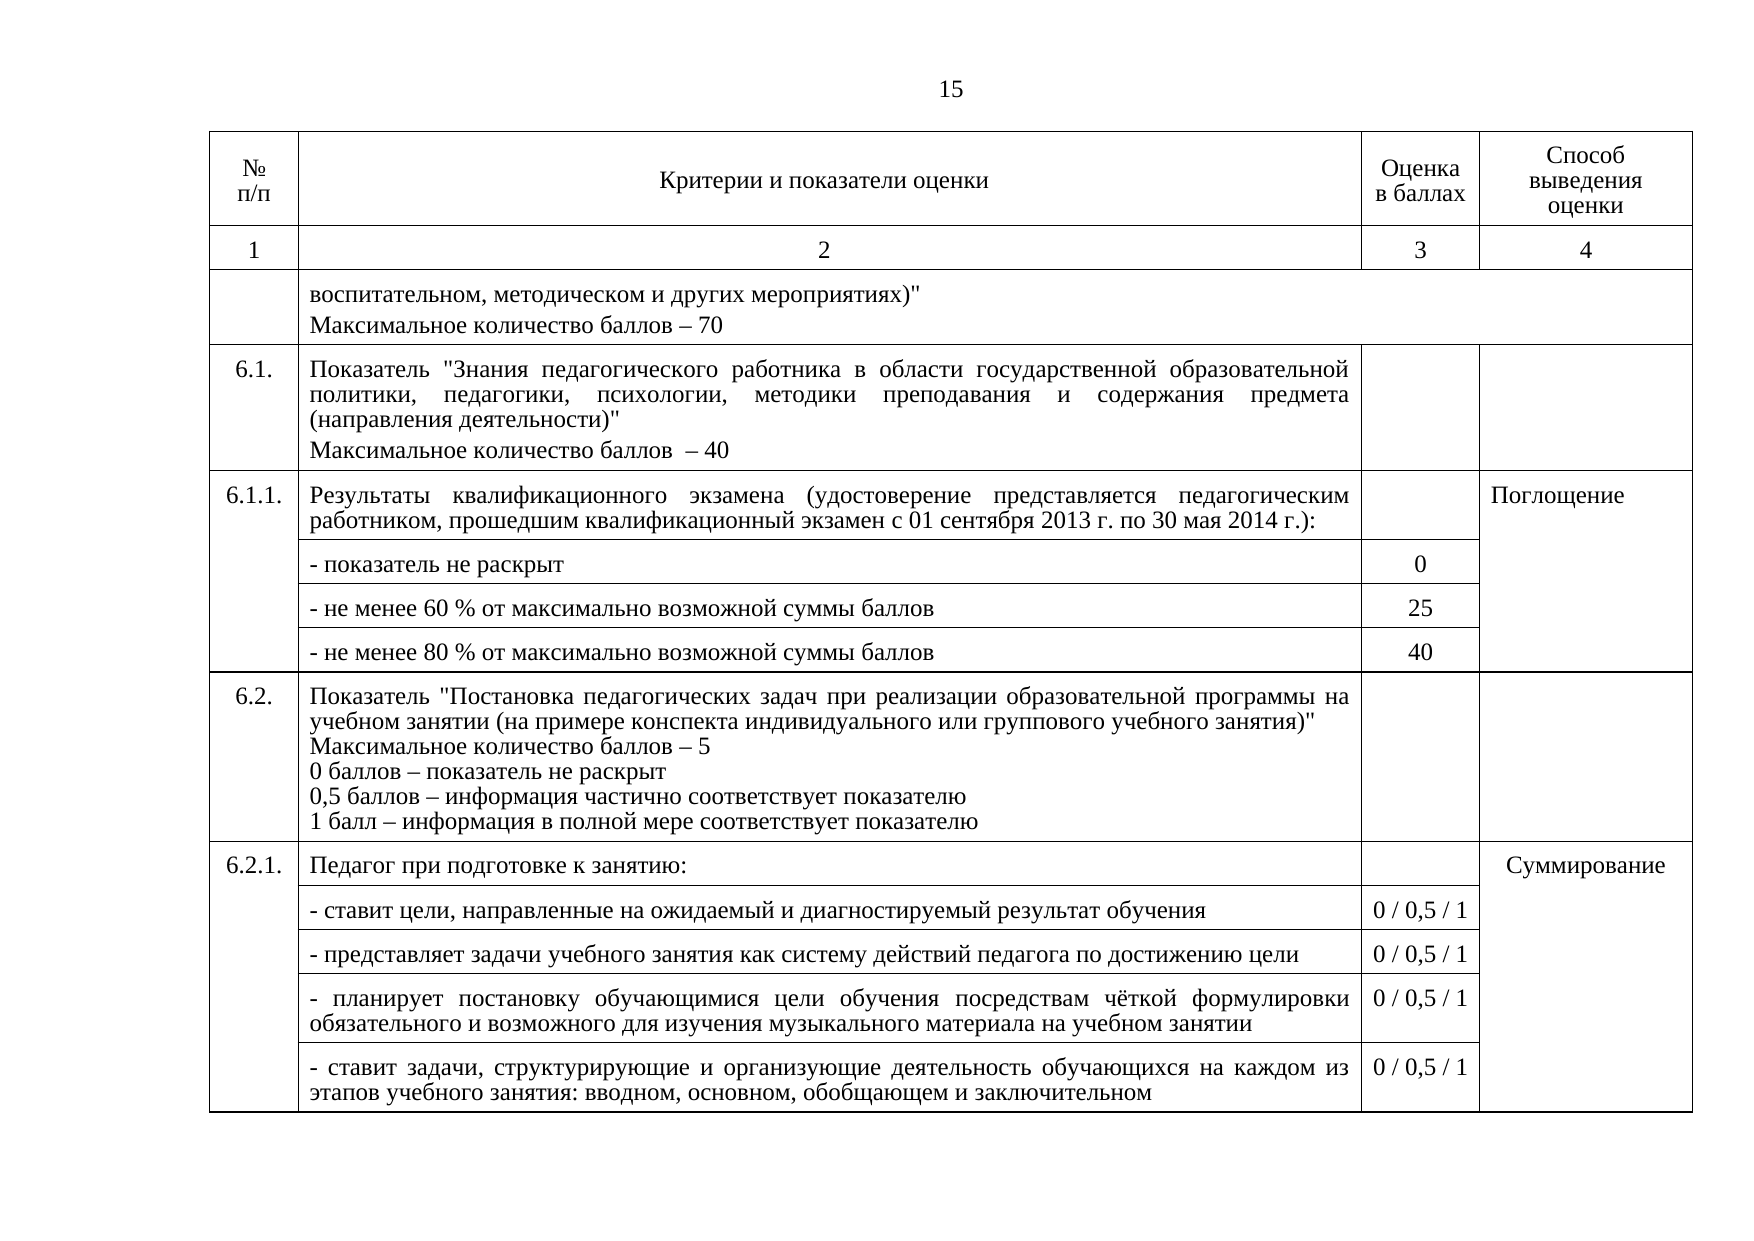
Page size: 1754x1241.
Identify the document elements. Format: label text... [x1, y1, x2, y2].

table_cell 0 / 0,5 / 1 [1362, 1043, 1479, 1111]
table_cell 6.2. [210, 673, 298, 841]
table_cell 0 / 0,5 / 1 [1362, 930, 1479, 973]
table_cell 3 [1362, 226, 1479, 269]
table_cell [1362, 673, 1479, 841]
table_cell 25 [1362, 584, 1479, 627]
table_cell [1362, 345, 1479, 470]
table_cell Поглощение [1480, 471, 1692, 671]
table_cell Педагог при подготовке к занятию: [299, 842, 1361, 885]
table_cell Показатель "Знания педагогического работника в области государственной образовательной политики, педагогики, психологии, методики преподавания и содержания предмета (направления деятельности)" Максимальное количество баллов – 40 [299, 345, 1361, 470]
table_cell 6.1. [210, 345, 298, 470]
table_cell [299, 270, 1692, 344]
table_cell 6.2.1. [210, 842, 298, 1111]
table_header Оценка в баллах [1362, 132, 1479, 225]
table_cell - представляет задачи учебного занятия как систему действий педагога по достижению цели [299, 930, 1361, 973]
table_cell - планирует постановку обучающимися цели обучения посредствам чёткой формулировки обязательного и возможного для изучения музыкального материала на учебном занятии [299, 974, 1361, 1042]
table_cell - ставит цели, направленные на ожидаемый и диагностируемый результат обучения [299, 886, 1361, 929]
table_cell Показатель "Постановка педагогических задач при реализации образовательной программы на учебном занятии (на примере конспекта индивидуального или группового учебного занятия)" Максимальное количество баллов – 5 0 баллов – показатель не раскрыт 0,5 баллов – информация частично соответствует показателю 1 балл – информация в полной мере соответствует показателю [299, 673, 1361, 841]
table_cell [1362, 471, 1479, 539]
table_cell 40 [1362, 628, 1479, 671]
table_cell 0 / 0,5 / 1 [1362, 886, 1479, 929]
table_cell - ставит задачи, структурирующие и организующие деятельность обучающихся на каждом из этапов учебного занятия: вводном, основном, обобщающем и заключительном [299, 1043, 1361, 1111]
table_cell - не менее 60 % от максимально возможной суммы баллов [299, 584, 1361, 627]
table_cell 1 [210, 226, 298, 269]
table_cell Суммирование [1480, 842, 1692, 1111]
table_cell 0 [1362, 540, 1479, 583]
table_cell [1480, 345, 1692, 470]
table_cell 6. [210, 270, 298, 344]
table_cell 6.1.1. [210, 471, 298, 671]
table_cell 4 [1480, 226, 1692, 269]
table_cell 0 / 0,5 / 1 [1362, 974, 1479, 1042]
table_header Критерии и показатели оценки [299, 132, 1361, 225]
table_cell [1362, 842, 1479, 885]
table_cell [1480, 673, 1692, 841]
table_cell Результаты квалификационного экзамена (удостоверение представляется педагогическим работником, прошедшим квалификационный экзамен с 01 сентября 2013 г. по 30 мая 2014 г.): [299, 471, 1361, 539]
table_cell - показатель не раскрыт [299, 540, 1361, 583]
table_header Способ выведения оценки [1480, 132, 1692, 225]
table_cell 2 [299, 226, 1361, 269]
table_cell - не менее 80 % от максимально возможной суммы баллов [299, 628, 1361, 671]
table_header № п/п [210, 132, 298, 225]
